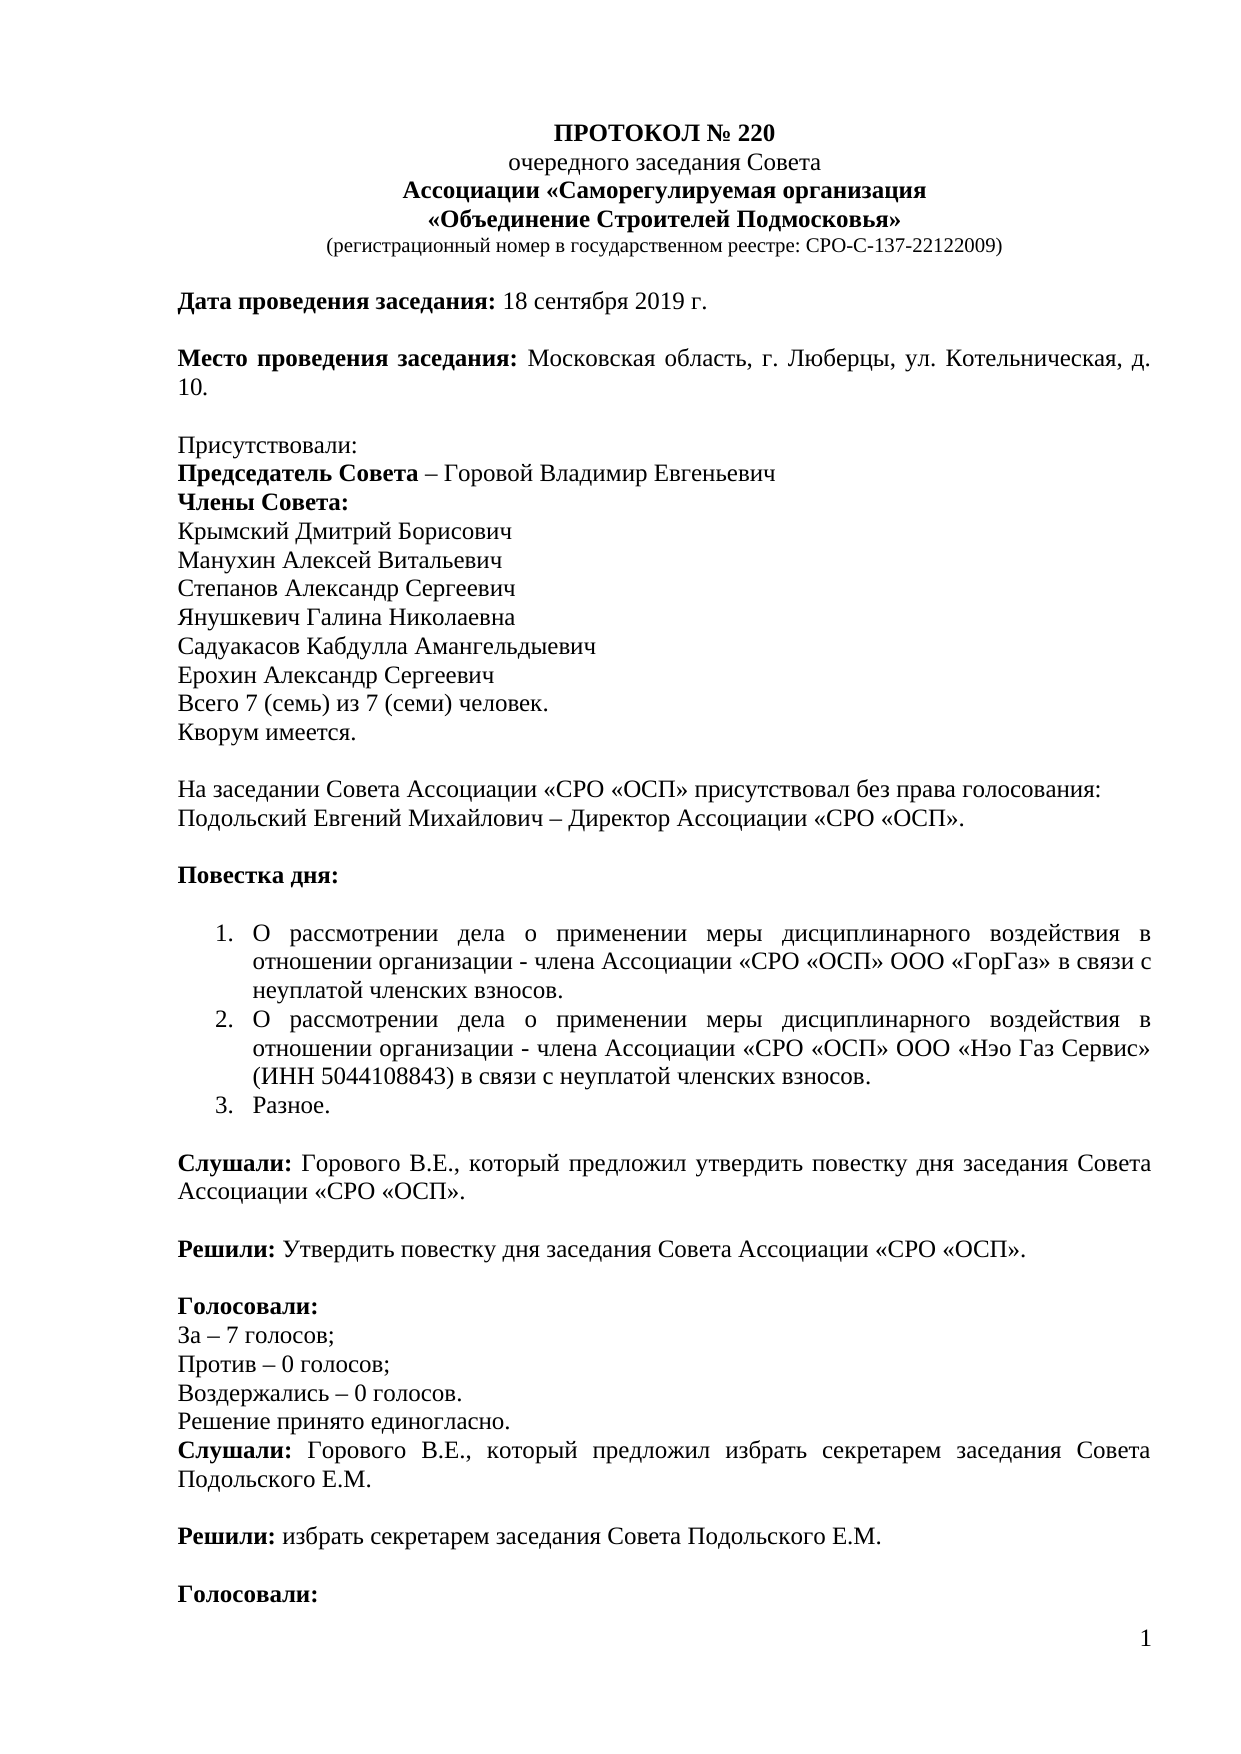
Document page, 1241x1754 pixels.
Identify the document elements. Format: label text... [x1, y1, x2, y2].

text Крымский Дмитрий Борисович [177, 516, 1152, 545]
text ПРОТОКОЛ № 220 [177, 118, 1152, 147]
text Голосовали: [177, 1291, 1152, 1320]
text Ерохин Александр Сергеевич [177, 660, 1152, 688]
text Решили: Утвердить повестку дня заседания Совета Ассоциации «СРО «ОСП». [177, 1234, 1152, 1263]
list О рассмотрении дела о применении меры дисциплинарного воздействия в отношении организации - члена Ассоциации «СРО «ОСП» ООО «ГорГаз» в связи с неуплатой членских взносов. [215, 918, 1152, 1004]
text За – 7 голосов; [177, 1320, 1152, 1349]
text Дата проведения заседания: 18 сентября 2019 г. [177, 286, 1152, 315]
text Воздержались – 0 голосов. [177, 1378, 1152, 1406]
text Ассоциации «Саморегулируемая организация [177, 176, 1152, 204]
text Кворум имеется. [177, 717, 1152, 746]
text Садуакасов Кабдулла Амангельдыевич [177, 631, 1152, 660]
text (регистрационный номер в государственном реестре: СРО-С-137-22122009) [177, 233, 1152, 257]
text Члены Совета: [177, 487, 1152, 516]
text Слушали: Горового В.Е., который предложил утвердить повестку дня заседания Совета Ассоциации «СРО «ОСП». [177, 1148, 1152, 1205]
text Присутствовали: [177, 430, 1152, 458]
list О рассмотрении дела о применении меры дисциплинарного воздействия в отношении организации - члена Ассоциации «СРО «ОСП» ООО «Нэо Газ Сервис» (ИНН 5044108843) в связи с неуплатой членских взносов. [215, 1004, 1152, 1090]
text «Объединение Строителей Подмосковья» [177, 204, 1152, 233]
text Голосовали: [177, 1579, 1152, 1608]
text Степанов Александр Сергеевич [177, 573, 1152, 602]
text Слушали: Горового В.Е., который предложил избрать секретарем заседания Совета Подольского Е.М. [177, 1435, 1152, 1493]
text очередного заседания Совета [177, 147, 1152, 176]
list Разное. [215, 1090, 1152, 1119]
text Подольский Евгений Михайлович – Директор Ассоциации «СРО «ОСП». [177, 803, 1152, 831]
text Против – 0 голосов; [177, 1349, 1152, 1378]
text Место проведения заседания: Московская область, г. Люберцы, ул. Котельническая, д. 10. [177, 343, 1152, 401]
text Манухин Алексей Витальевич [177, 545, 1152, 573]
text Решили: избрать секретарем заседания Совета Подольского Е.М. [177, 1521, 1152, 1550]
text Всего 7 (семь) из 7 (семи) человек. [177, 688, 1152, 717]
text Председатель Совета – Горовой Владимир Евгеньевич [177, 458, 1152, 487]
text Повестка дня: [177, 860, 1152, 889]
text Янушкевич Галина Николаевна [177, 602, 1152, 631]
text Решение принято единогласно. [177, 1406, 1152, 1435]
text На заседании Совета Ассоциации «СРО «ОСП» присутствовал без права голосования: [177, 774, 1152, 803]
